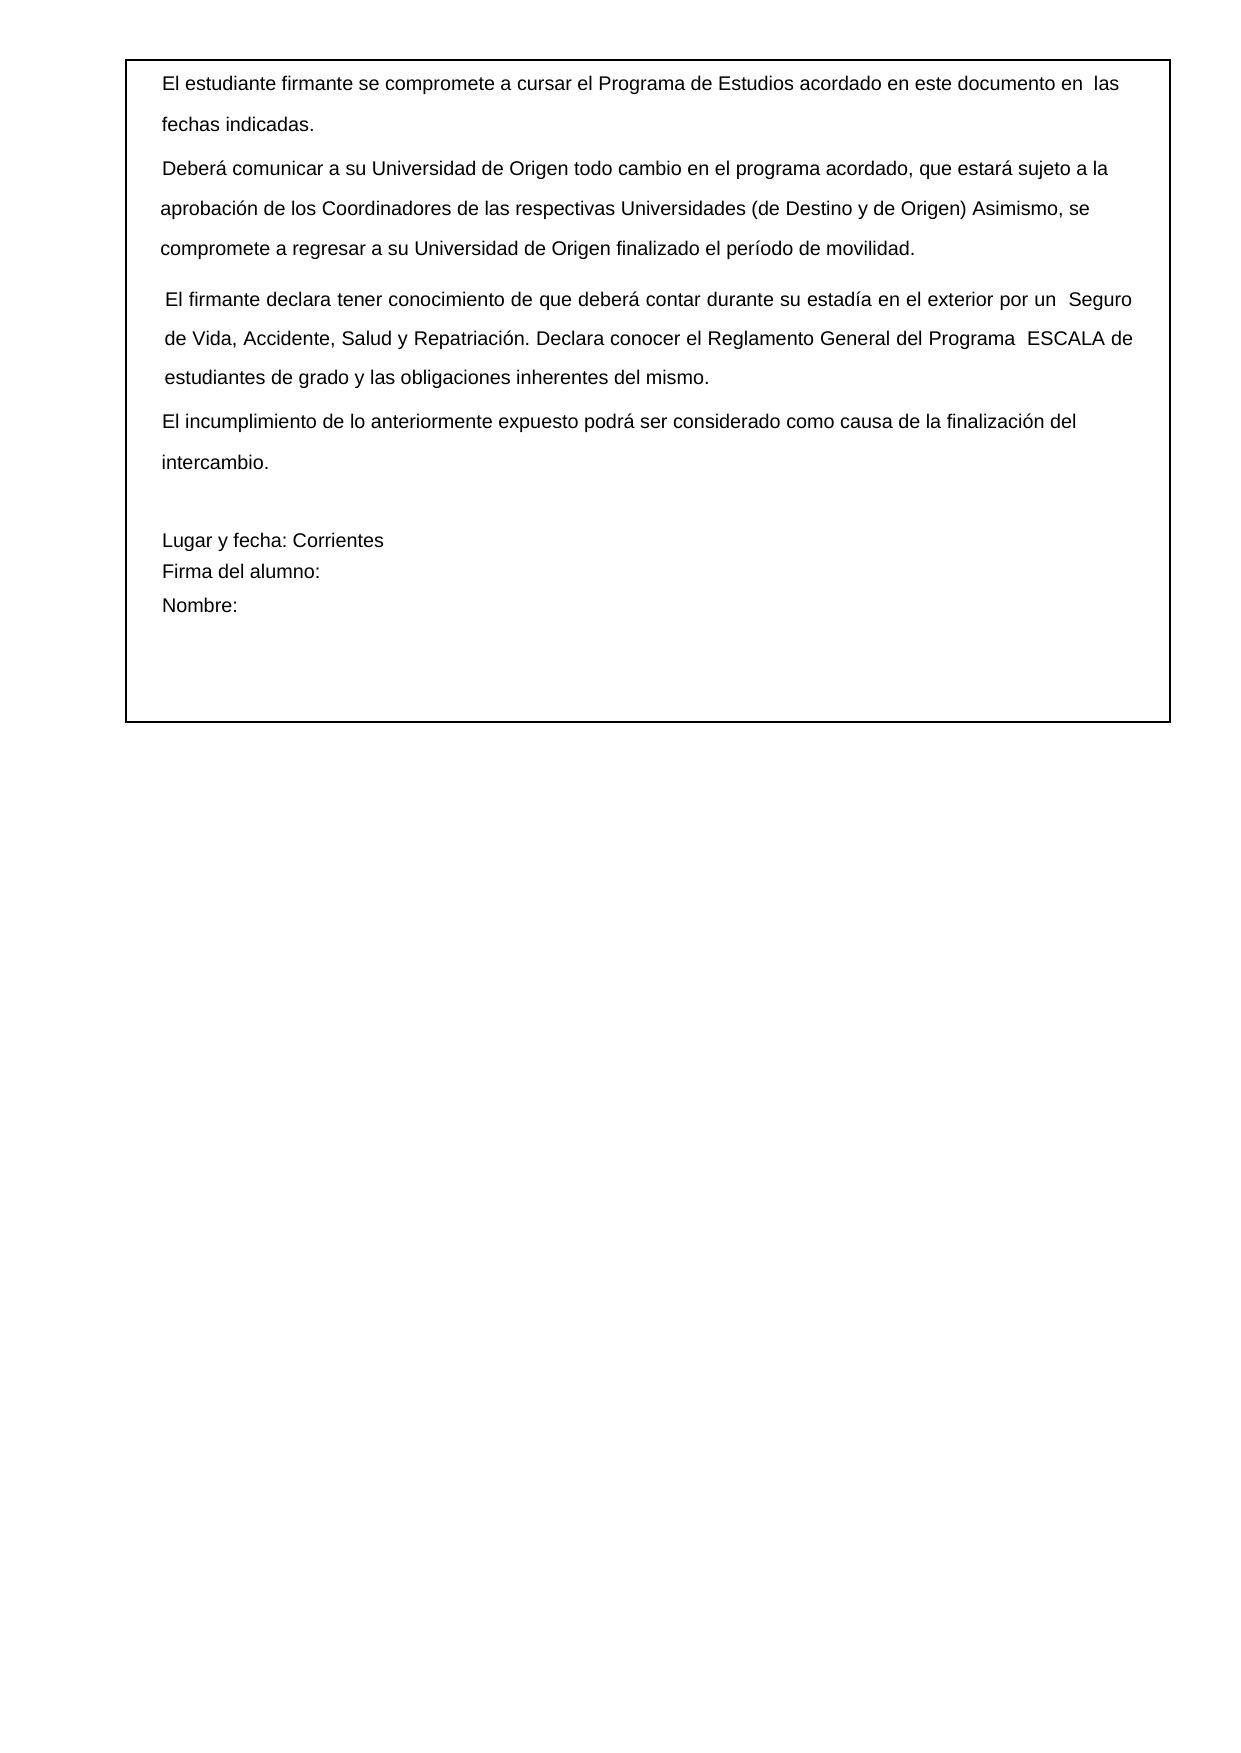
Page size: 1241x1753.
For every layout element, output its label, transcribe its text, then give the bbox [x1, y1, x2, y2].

table_cell El estudiante firmante se compromete a cursar el Programa de Estudios acordado en este documento en las fechas indicadas. Deberá comunicar a su Universidad de Origen todo cambio en el programa acordado, que estará sujeto a la aprobación de los Coordinadores de las respectivas Universidades (de Destino y de Origen) Asimismo, se compromete a regresar a su Universidad de Origen finalizado el período de movilidad. El firmante declara tener conocimiento de que deberá contar durante su estadía en el exterior por un Seguro de Vida, Accidente, Salud y Repatriación. Declara conocer el Reglamento General del Programa ESCALA de estudiantes de grado y las obligaciones inherentes del mismo. El incumplimiento de lo anteriormente expuesto podrá ser considerado como causa de la finalización del intercambio. Lugar y fecha: Corrientes Firma del alumno: Nombre: [127, 61, 1169, 721]
